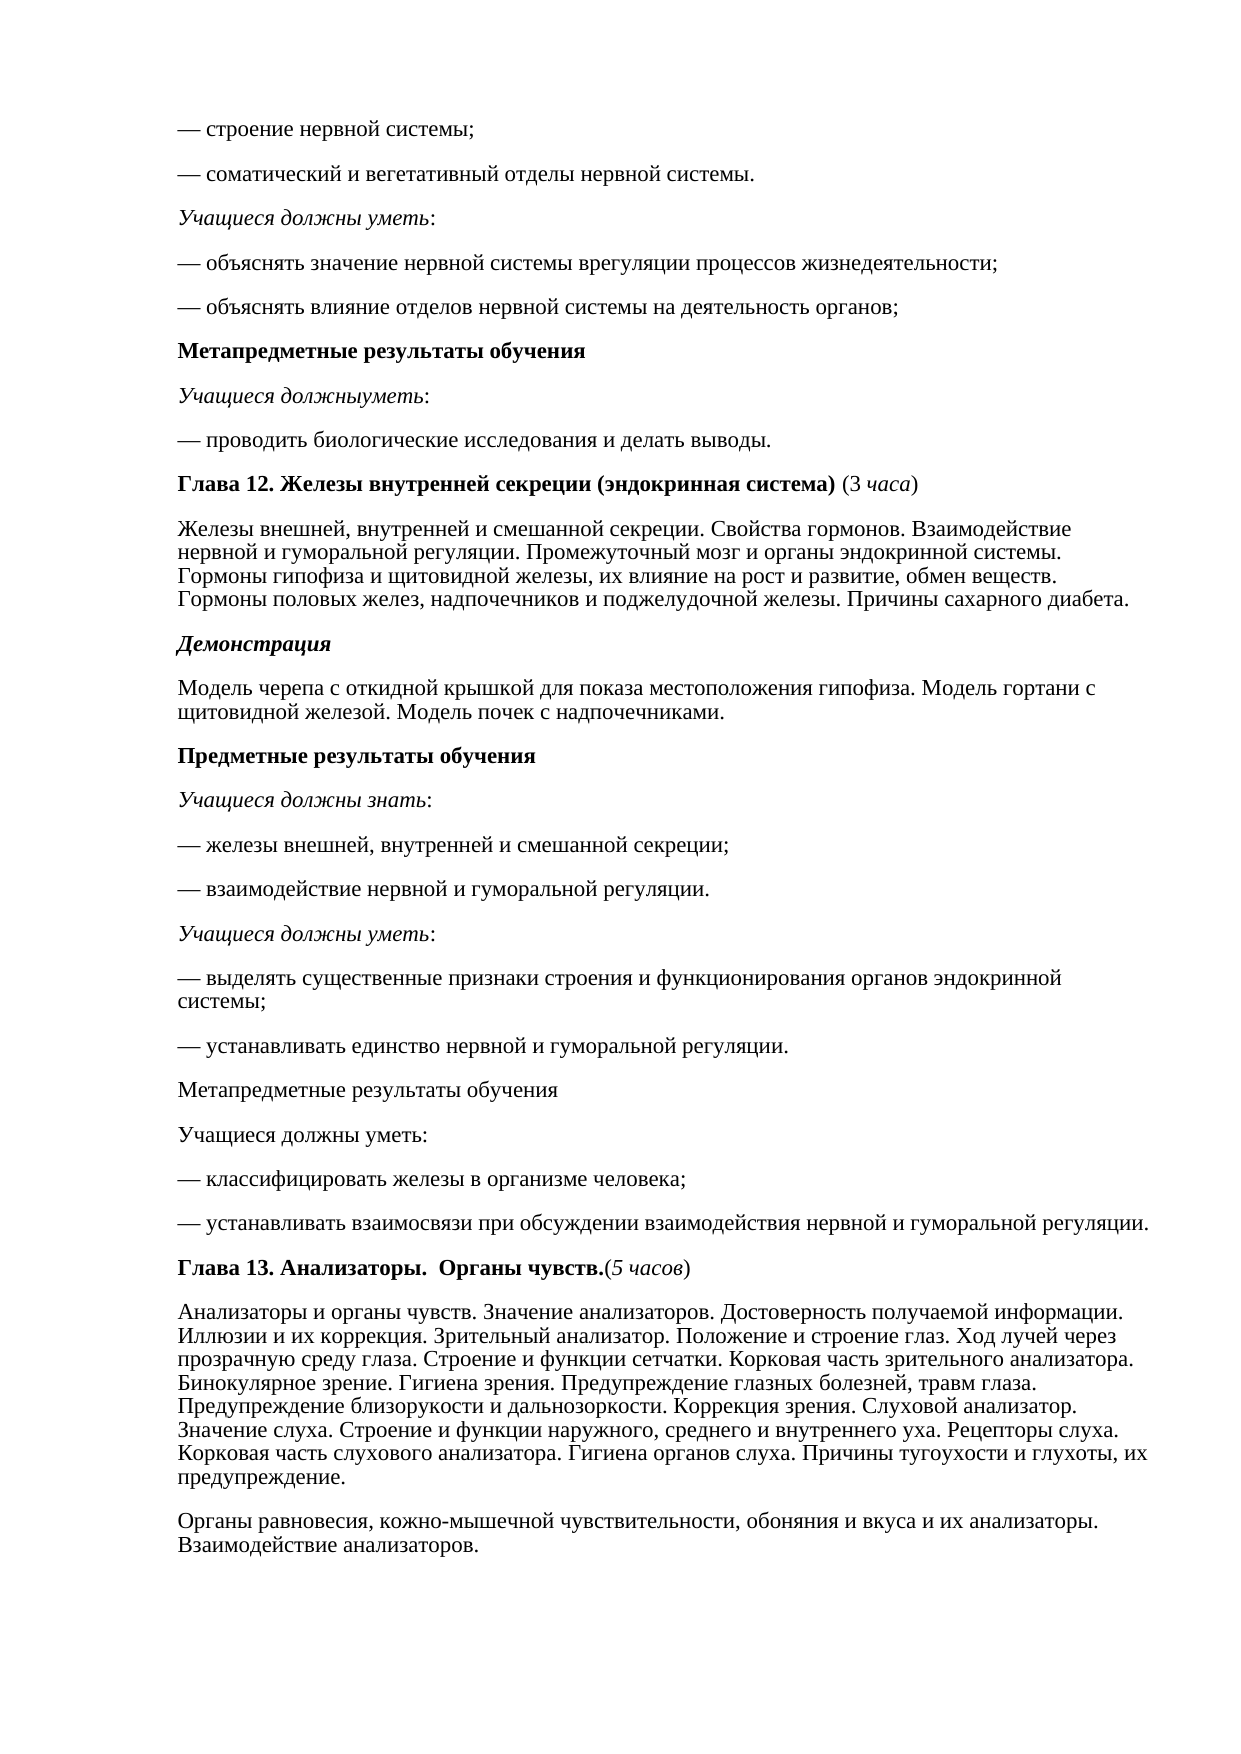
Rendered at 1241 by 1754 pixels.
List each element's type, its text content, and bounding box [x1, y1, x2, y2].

text — взаимодействие нервной и гуморальной регуляции. [177, 878, 1152, 901]
text Учащиеся должны знать: [177, 789, 1152, 813]
text — выделять существенные признаки строения и функционирования органов эндокринной системы; [177, 967, 1152, 1014]
text Учащиеся должныуметь: [177, 384, 1152, 408]
text — устанавливать взаимосвязи при обсуждении взаимодействия нервной и гуморальной регуляции. [177, 1212, 1152, 1236]
text — проводить биологические исследования и делать выводы. [177, 429, 1152, 452]
text Метапредметные результаты обучения [177, 340, 1152, 363]
text — классифицировать железы в организме человека; [177, 1168, 1152, 1191]
text Учащиеся должны уметь: [177, 1123, 1152, 1147]
text — соматический и вегетативный отделы нервной системы. [177, 162, 1152, 186]
text — строение нервной системы; [177, 118, 1152, 142]
text Демонстрация [177, 632, 1152, 656]
text — железы внешней, внутренней и смешанной секреции; [177, 833, 1152, 857]
text Учащиеся должны уметь: [177, 207, 1152, 230]
text Предметные результаты обучения [177, 745, 1152, 768]
text Метапредметные результаты обучения [177, 1079, 1152, 1102]
text Глава 12. Железы внутренней секреции (эндокринная система) (3 часа) [177, 473, 1152, 497]
text Анализаторы и органы чувств. Значение анализаторов. Достоверность получаемой информации. Иллюзии и их коррекция. Зрительный анализатор. Положение и строение глаз. Ход лучей через прозрачную среду глаза. Строение и функции сетчатки. Корковая часть зрительного анализатора. Бинокулярное зрение. Гигиена зрения. Предупреждение глазных болезней, травм глаза. Предупреждение близорукости и дальнозоркости. Коррекция зрения. Слуховой анализатор. Значение слуха. Строение и функции наружного, среднего и внутреннего уха. Рецепторы слуха. Корковая часть слухового анализатора. Гигиена органов слуха. Причины тугоухости и глухоты, их предупреждение. [177, 1301, 1152, 1489]
text — объяснять значение нервной системы врегуляции процессов жизнедеятельности; [177, 251, 1152, 275]
text — устанавливать единство нервной и гуморальной регуляции. [177, 1034, 1152, 1058]
text Модель черепа с откидной крышкой для показа местоположения гипофиза. Модель гортани с щитовидной железой. Модель почек с надпочечниками. [177, 677, 1152, 724]
text Учащиеся должны уметь: [177, 922, 1152, 946]
text Глава 13. Анализаторы. Органы чувств.(5 часов) [177, 1256, 1152, 1280]
text Железы внешней, внутренней и смешанной секреции. Свойства гормонов. Взаимодействие нервной и гуморальной регуляции. Промежуточный мозг и органы эндокринной системы. Гормоны гипофиза и щитовидной железы, их влияние на рост и развитие, обмен веществ. Гормоны половых желез, надпочечников и поджелудочной железы. Причины сахарного диабета. [177, 517, 1152, 612]
text Органы равновесия, кожно-мышечной чувствительности, обоняния и вкуса и их анализаторы. Взаимодействие анализаторов. [177, 1510, 1152, 1557]
text — объяснять влияние отделов нервной системы на деятельность органов; [177, 296, 1152, 319]
